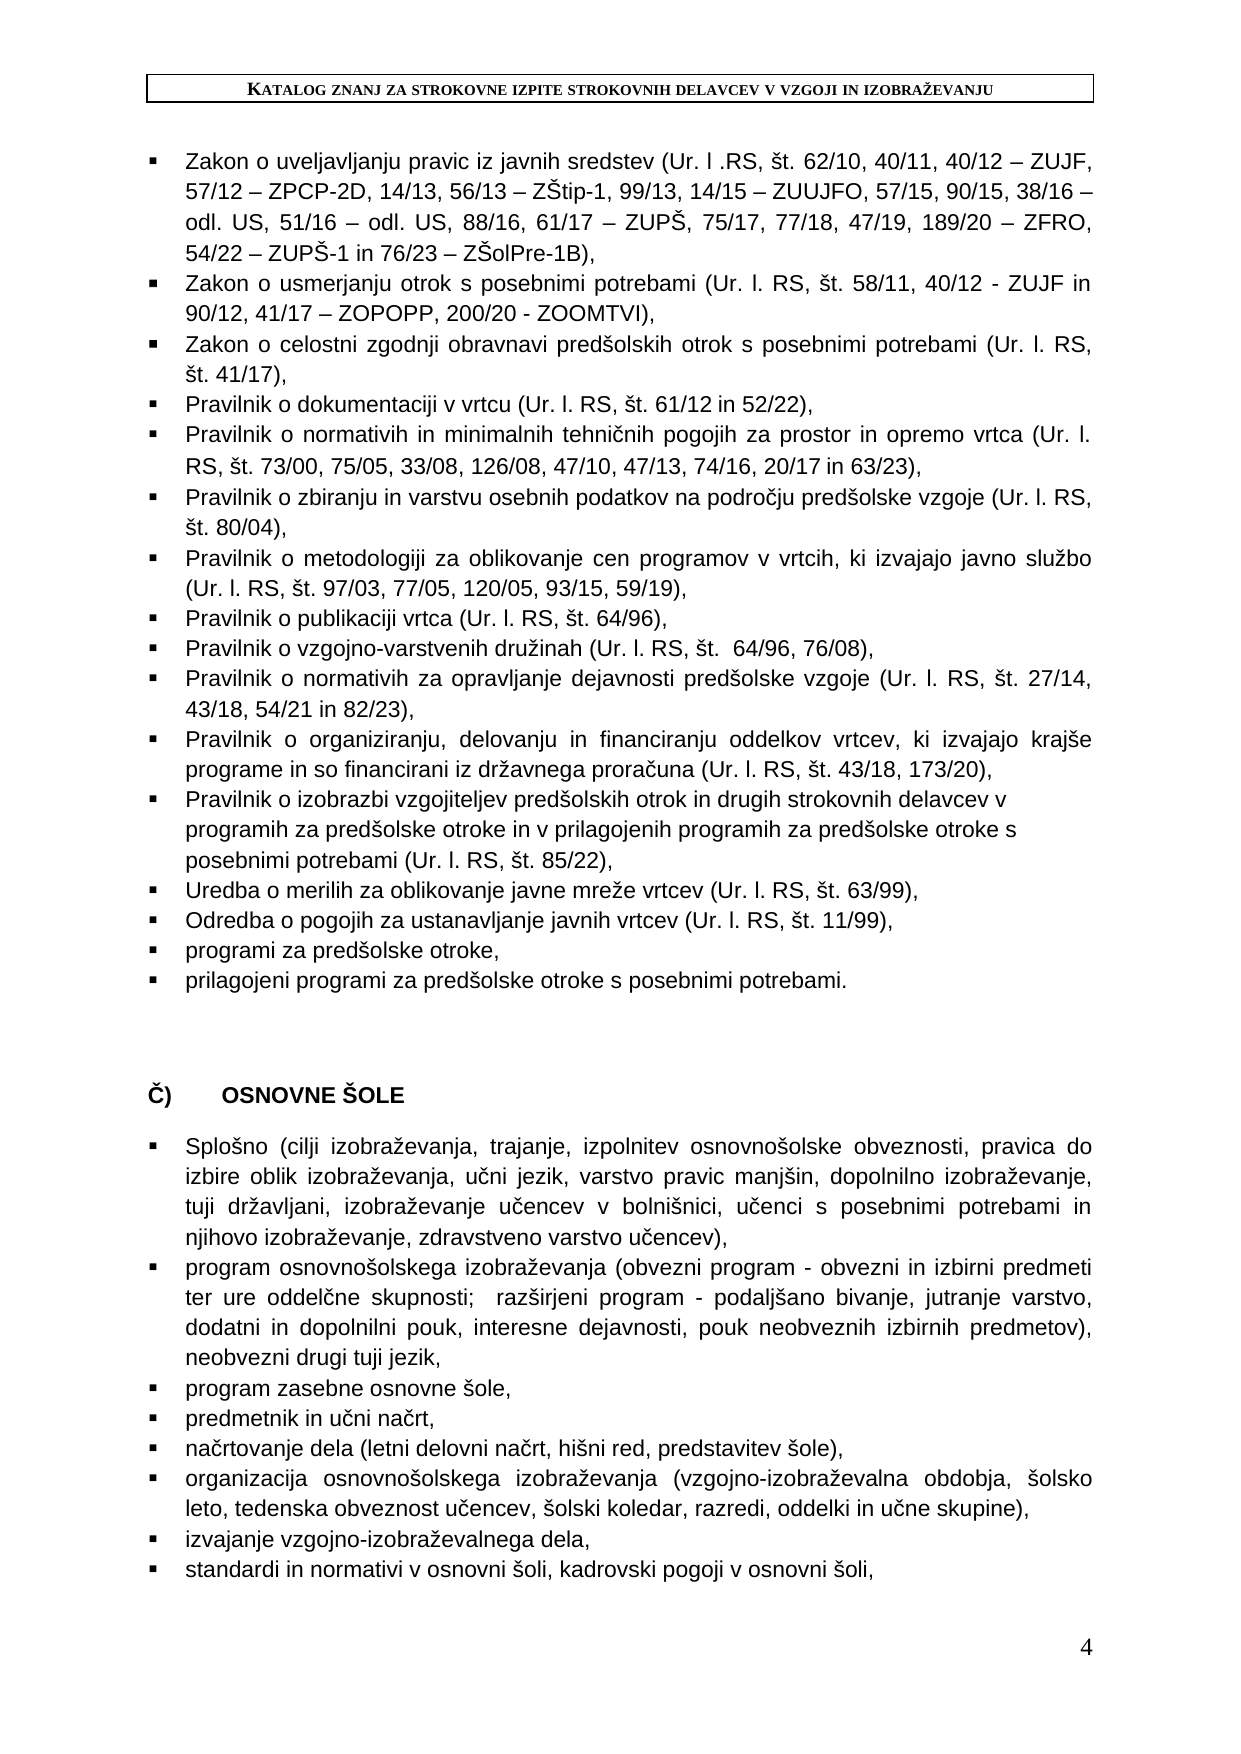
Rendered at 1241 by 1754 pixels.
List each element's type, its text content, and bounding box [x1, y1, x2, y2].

list Uredba o merilih za oblikovanje javne mreže vrtcev (Ur. l. RS, št. 63/99), [148, 877, 1093, 903]
list Odredba o pogojih za ustanavljanje javnih vrtcev (Ur. l. RS, št. 11/99), [148, 907, 1093, 933]
list Pravilnik o publikaciji vrtca (Ur. l. RS, št. 64/96), [148, 605, 1093, 631]
list načrtovanje dela (letni delovni načrt, hišni red, predstavitev šole), [148, 1435, 1093, 1461]
list Splošno (cilji izobraževanja, trajanje, izpolnitev osnovnošolske obveznosti, pravica do izbire oblik izobraževanja, učni jezik, varstvo pravic manjšin, dopolnilno izobraževanje, tuji državljani, izobraževanje učencev v bolnišnici, učenci s posebnimi potrebami in njihovo izobraževanje, zdravstveno varstvo učencev), [148, 1133, 1093, 1250]
list predmetnik in učni načrt, [148, 1405, 1093, 1431]
list Pravilnik o izobrazbi vzgojiteljev predšolskih otrok in drugih strokovnih delavcev v programih za predšolske otroke in v prilagojenih programih za predšolske otroke s posebnimi potrebami (Ur. l. RS, št. 85/22), [148, 786, 1093, 873]
list Zakon o uveljavljanju pravic iz javnih sredstev (Ur. l .RS, št. 62/10, 40/11, 40/12 – ZUJF, 57/12 – ZPCP-2D, 14/13, 56/13 – ZŠtip-1, 99/13, 14/15 – ZUUJFO, 57/15, 90/15, 38/16 – odl. US, 51/16 – odl. US, 88/16, 61/17 – ZUPŠ, 75/17, 77/18, 47/19, 189/20 – ZFRO, 54/22 – ZUPŠ-1 in 76/23 – ZŠolPre-1B), [148, 148, 1093, 266]
list Pravilnik o normativih za opravljanje dejavnosti predšolske vzgoje (Ur. l. RS, št. 27/14, 43/18, 54/21 in 82/23), [148, 665, 1093, 722]
list program zasebne osnovne šole, [148, 1374, 1093, 1401]
list Pravilnik o organiziranju, delovanju in financiranju oddelkov vrtcev, ki izvajajo krajše programe in so financirani iz državnega proračuna (Ur. l. RS, št. 43/18, 173/20), [148, 726, 1093, 782]
list Pravilnik o dokumentaciji v vrtcu (Ur. l. RS, št. 61/12 in 52/22), [148, 391, 1093, 417]
list Pravilnik o vzgojno-varstvenih družinah (Ur. l. RS, št. 64/96, 76/08), [148, 635, 1093, 662]
list programi za predšolske otroke, [148, 937, 1093, 964]
list program osnovnošolskega izobraževanja (obvezni program - obvezni in izbirni predmeti ter ure oddelčne skupnosti; razširjeni program - podaljšano bivanje, jutranje varstvo, dodatni in dopolnilni pouk, interesne dejavnosti, pouk neobveznih izbirnih predmetov), neobvezni drugi tuji jezik, [148, 1254, 1093, 1371]
text Č) OSNOVNE ŠOLE [148, 1082, 1093, 1108]
list standardi in normativi v osnovni šoli, kadrovski pogoji v osnovni šoli, [148, 1556, 1093, 1582]
list organizacija osnovnošolskega izobraževanja (vzgojno-izobraževalna obdobja, šolsko leto, tedenska obveznost učencev, šolski koledar, razredi, oddelki in učne skupine), [148, 1465, 1093, 1522]
list izvajanje vzgojno-izobraževalnega dela, [148, 1526, 1093, 1552]
list Pravilnik o metodologiji za oblikovanje cen programov v vrtcih, ki izvajajo javno službo (Ur. l. RS, št. 97/03, 77/05, 120/05, 93/15, 59/19), [148, 544, 1093, 601]
list Pravilnik o normativih in minimalnih tehničnih pogojih za prostor in opremo vrtca (Ur. l. RS, št. 73/00, 75/05, 33/08, 126/08, 47/10, 47/13, 74/16, 20/17 in 63/23), [148, 421, 1093, 480]
list Pravilnik o zbiranju in varstvu osebnih podatkov na področju predšolske vzgoje (Ur. l. RS, št. 80/04), [148, 484, 1093, 541]
list Zakon o celostni zgodnji obravnavi predšolskih otrok s posebnimi potrebami (Ur. l. RS, št. 41/17), [148, 331, 1093, 387]
list Zakon o usmerjanju otrok s posebnimi potrebami (Ur. l. RS, št. 58/11, 40/12 - ZUJF in 90/12, 41/17 – ZOPOPP, 200/20 - ZOOMTVI), [148, 270, 1093, 327]
list prilagojeni programi za predšolske otroke s posebnimi potrebami. [148, 967, 1093, 994]
